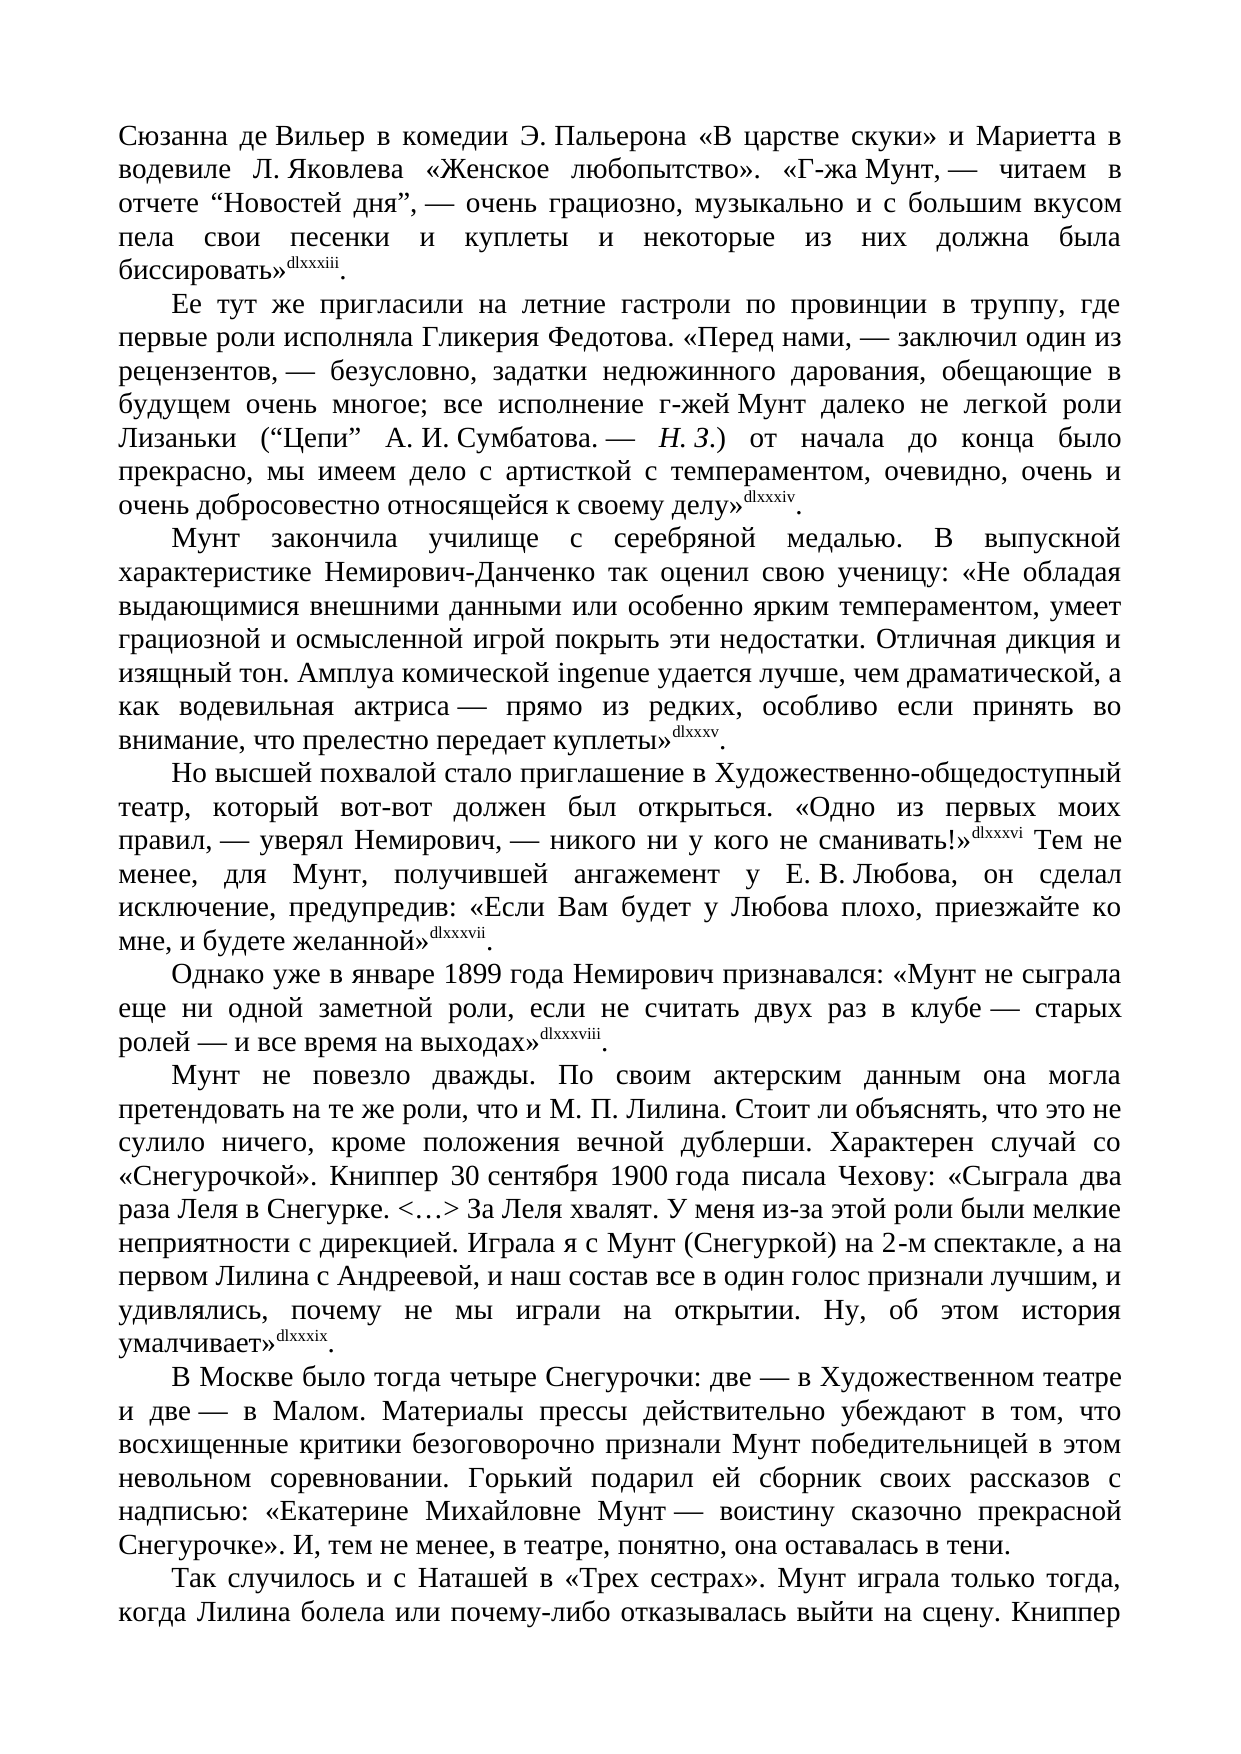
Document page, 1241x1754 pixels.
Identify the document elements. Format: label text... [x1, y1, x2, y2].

text Однако уже в январе 1899 года Немирович признавался: «Мунт не сыграла еще ни одной заметной роли, если не считать двух раз в клубе — старых ролей — и все время на выходах». [118, 957, 1122, 1057]
text Ее тут же пригласили на летние гастроли по провинции в труппу, где первые роли исполняла Гликерия Федотова. «Перед нами, — заключил один из рецензентов, — безусловно, задатки недюжинного дарования, обещающие в будущем очень многое; все исполнение г-жей Мунт далеко не легкой роли Лизаньки (“Цепи” А. И. Сумбатова. — Н. З.) от начала до конца было прекрасно, мы имеем дело с артисткой с темпераментом, очевидно, очень и очень добросовестно относящейся к своему делу». [118, 286, 1122, 521]
text Мунт закончила училище с серебряной медалью. В выпускной характеристике Немирович-Данченко так оценил свою ученицу: «Не обладая выдающимися внешними данными или особенно ярким темпераментом, умеет грациозной и осмысленной игрой покрыть эти недостатки. Отличная дикция и изящный тон. Амплуа комической ingenue удается лучше, чем драматической, а как водевильная актриса — прямо из редких, особливо если принять во внимание, что прелестно передает куплеты». [118, 521, 1122, 755]
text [118, 1560, 1122, 1627]
text Мунт не повезло дважды. По своим актерским данным она могла претендовать на те же роли, что и М. П. Лилина. Стоит ли объяснять, что это не сулило ничего, кроме положения вечной дублерши. Характерен случай со «Снегурочкой». Книппер 30 сентября 1900 года писала Чехову: «Сыграла два раза Леля в Снегурке. <…> За Леля хвалят. У меня из-за этой роли были мелкие неприятности с дирекцией. Играла я с Мунт (Снегуркой) на 2-м спектакле, а на первом Лилина с Андреевой, и наш состав все в один голос признали лучшим, и удивлялись, почему не мы играли на открытии. Ну, об этом история умалчивает». [118, 1057, 1122, 1359]
text Но высшей похвалой стало приглашение в Художественно-общедоступный театр, который вот-вот должен был открыться. «Одно из первых моих правил, — уверял Немирович, — никого ни у кого не сманивать!» Тем не менее, для Мунт, получившей ангажемент у Е. В. Любова, он сделал исключение, предупредив: «Если Вам будет у Любова плохо, приезжайте ко мне, и будете желанной». [118, 755, 1122, 957]
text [118, 118, 1122, 286]
text В Москве было тогда четыре Снегурочки: две — в Художественном театре и две — в Малом. Материалы прессы действительно убеждают в том, что восхищенные критики безоговорочно признали Мунт победительницей в этом невольном соревновании. Горький подарил ей сборник своих рассказов с надписью: «Екатерине Михайловне Мунт — воистину сказочно прекрасной Снегурочке». И, тем не менее, в театре, понятно, она оставалась в тени. [118, 1359, 1122, 1560]
